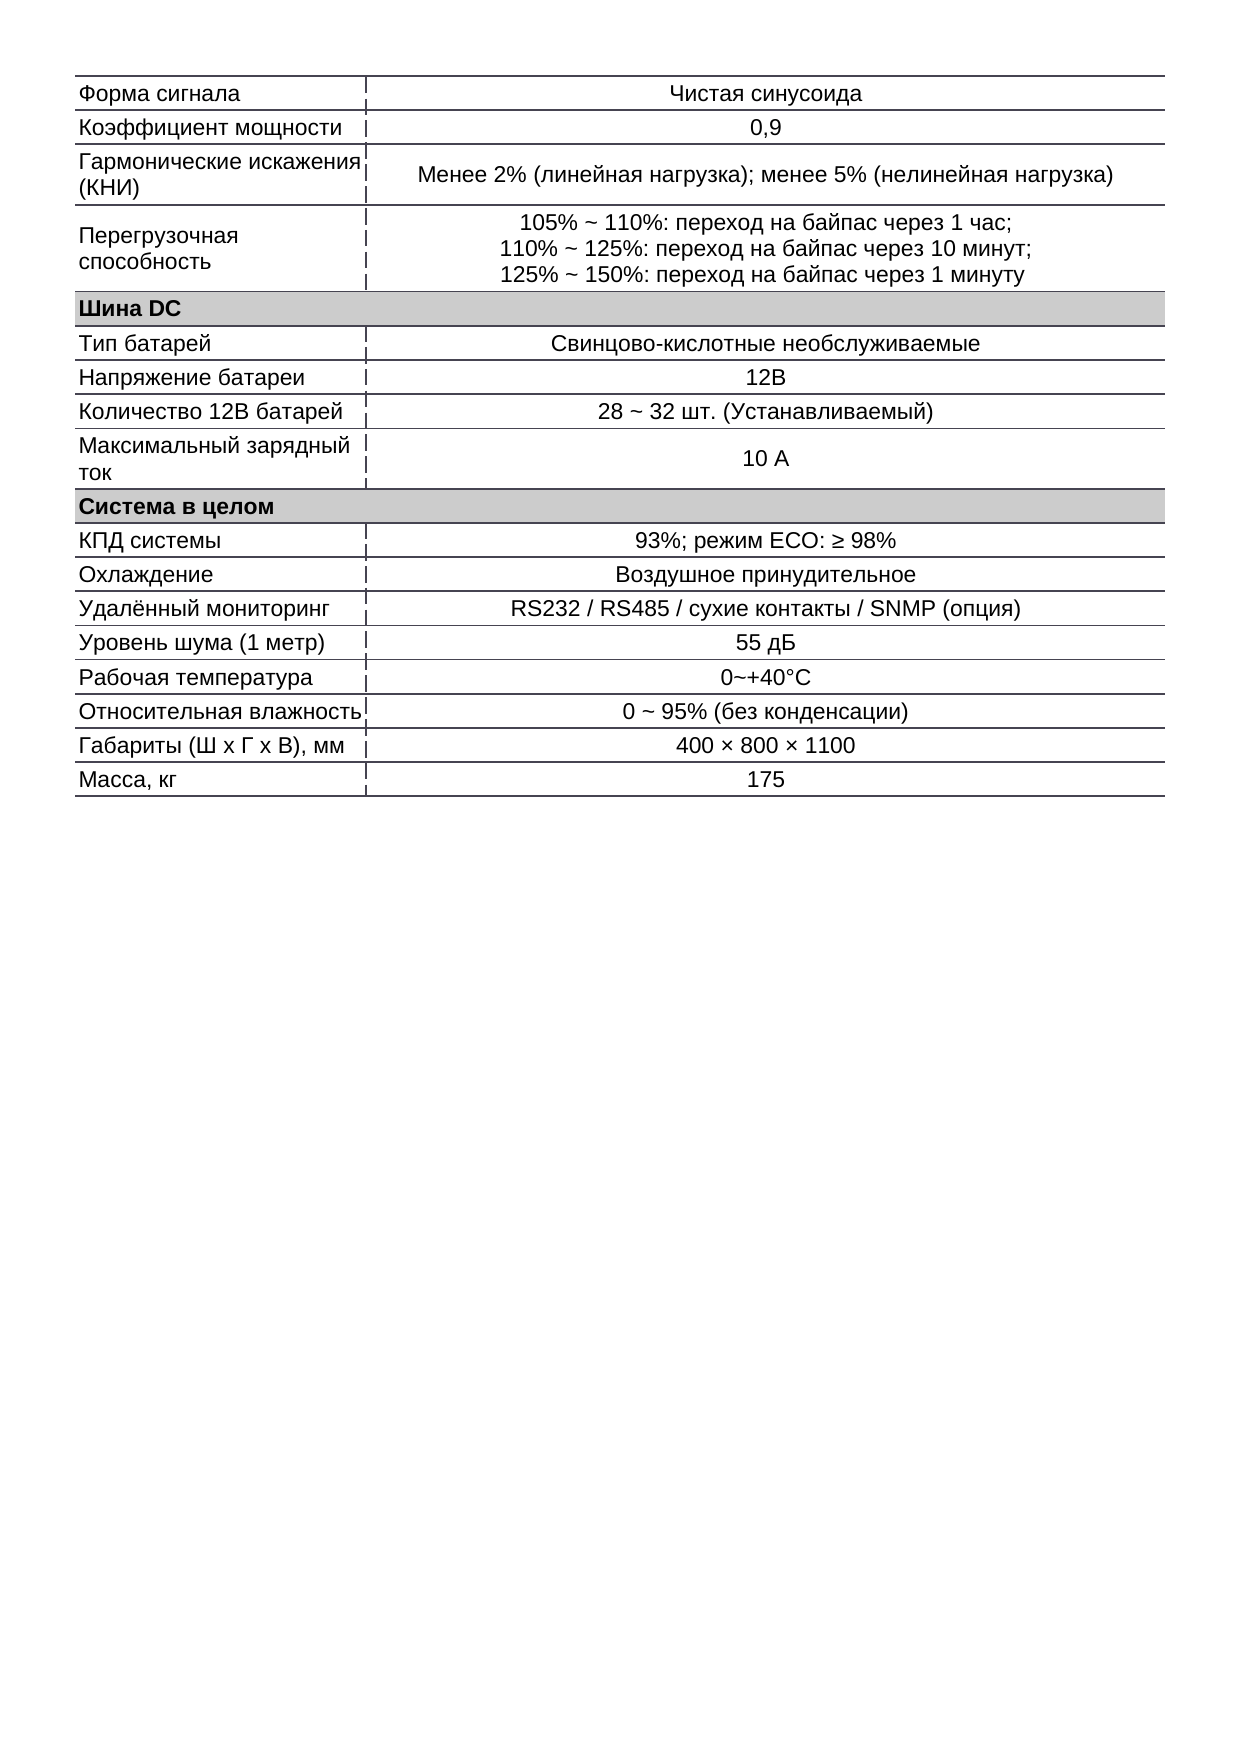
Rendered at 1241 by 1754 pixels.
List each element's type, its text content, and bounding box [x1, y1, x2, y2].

table_cell 175 [366, 763, 1165, 795]
table_cell 400 × 800 × 1100 [366, 729, 1165, 761]
table_cell Габариты (Ш х Г х В), мм [75, 729, 366, 761]
table_cell RS232 / RS485 / сухие контакты / SNMP (опция) [366, 592, 1165, 624]
table_cell КПД системы [75, 524, 366, 556]
table_cell Гармонические искажения (КНИ) [75, 145, 366, 204]
table_cell 0,9 [366, 111, 1165, 143]
table_cell Шина DC [75, 292, 1165, 325]
table_cell Перегрузочная способность [75, 206, 366, 291]
table_cell Масса, кг [75, 763, 366, 795]
table_cell Свинцово-кислотные необслуживаемые [366, 327, 1165, 359]
table_cell 12В [366, 361, 1165, 393]
table_cell Воздушное принудительное [366, 558, 1165, 590]
table_cell Тип батарей [75, 327, 366, 359]
table_cell Максимальный зарядный ток [75, 429, 366, 488]
table_cell Рабочая температура [75, 660, 366, 693]
table_cell Форма сигнала [75, 77, 366, 109]
table_cell 0~+40°С [366, 660, 1165, 693]
table_cell Менее 2% (линейная нагрузка); менее 5% (нелинейная нагрузка) [366, 145, 1165, 204]
table_cell Чистая синусоида [366, 77, 1165, 109]
table_cell 0 ~ 95% (без конденсации) [366, 695, 1165, 727]
table_cell Уровень шума (1 метр) [75, 626, 366, 659]
table_cell Охлаждение [75, 558, 366, 590]
table_cell 105% ~ 110%: переход на байпас через 1 час; 110% ~ 125%: переход на байпас через 10 минут; 125% ~ 150%: переход на байпас через 1 минуту [366, 206, 1165, 291]
table_cell 10 А [366, 429, 1165, 488]
table_cell Напряжение батареи [75, 361, 366, 393]
table_cell 93%; режим ECO: ≥ 98% [366, 524, 1165, 556]
table_cell Относительная влажность [75, 695, 366, 727]
table_cell Коэффициент мощности [75, 111, 366, 143]
table_cell 28 ~ 32 шт. (Устанавливаемый) [366, 395, 1165, 427]
table_cell Количество 12В батарей [75, 395, 366, 427]
table_cell Система в целом [75, 490, 1165, 522]
table_cell 55 дБ [366, 626, 1165, 659]
table_cell Удалённый мониторинг [75, 592, 366, 624]
